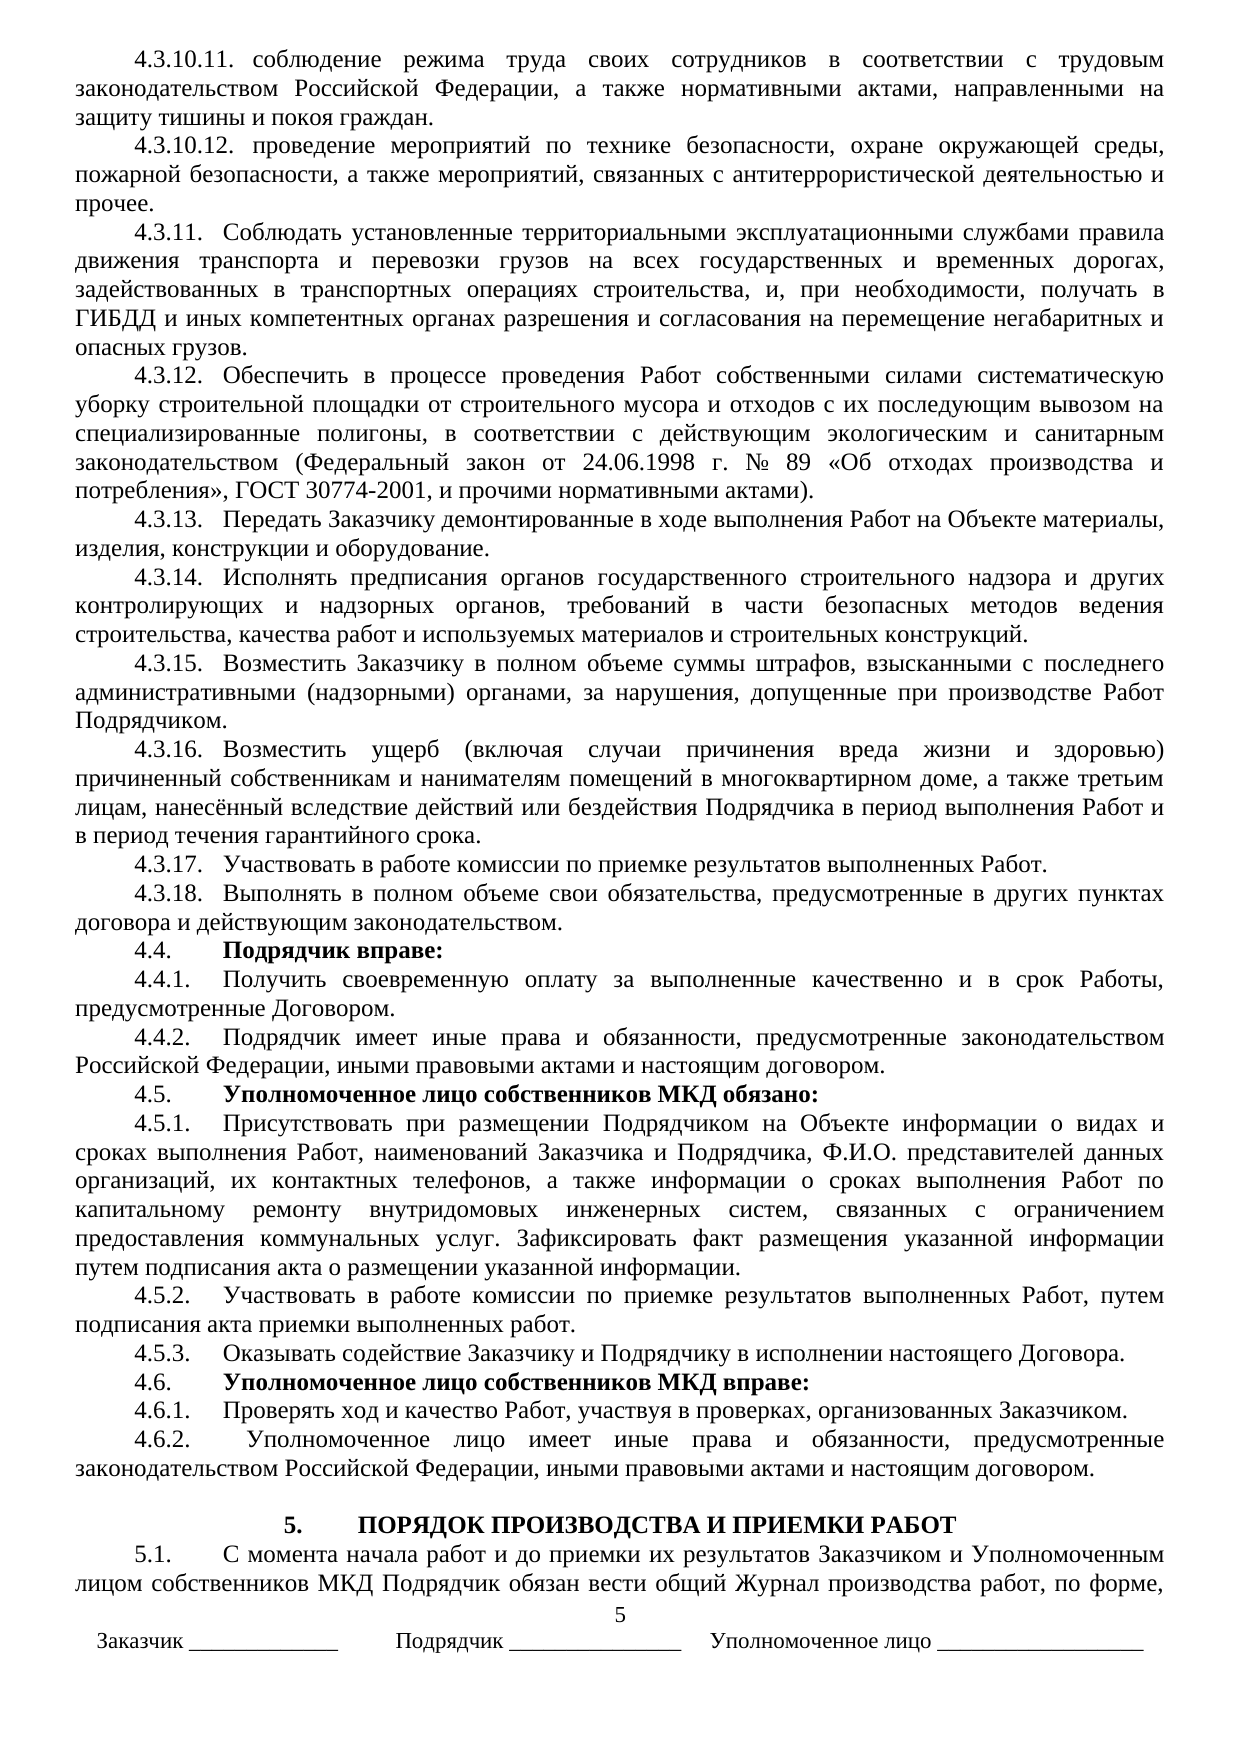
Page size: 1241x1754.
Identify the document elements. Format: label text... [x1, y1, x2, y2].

list Подрядчик имеет иные права и обязанности, предусмотренные законодательством Российской Федерации, иными правовыми актами и настоящим договором. [75, 1022, 1165, 1079]
list Участвовать в работе комиссии по приемке результатов выполненных Работ, путем подписания акта приемки выполненных работ. [75, 1281, 1165, 1338]
list Подрядчик вправе: [75, 936, 1165, 964]
list Возместить Заказчику в полном объеме суммы штрафов, взысканными с последнего административными (надзорными) органами, за нарушения, допущенные при производстве Работ Подрядчиком. [75, 648, 1165, 734]
list Передать Заказчику демонтированные в ходе выполнения Работ на Объекте материалы, изделия, конструкции и оборудование. [75, 504, 1165, 562]
list Обеспечить в процессе проведения Работ собственными силами систематическую уборку строительной площадки от строительного мусора и отходов с их последующим вывозом на специализированные полигоны, в соответствии с действующим экологическим и санитарным законодательством (Федеральный закон от 24.06.1998 г. № 89 «Об отходах производства и потребления», ГОСТ 30774-2001, и прочими нормативными актами). [75, 361, 1165, 504]
list Уполномоченное лицо имеет иные права и обязанности, предусмотренные законодательством Российской Федерации, иными правовыми актами и настоящим договором. [75, 1424, 1165, 1482]
list Уполномоченное лицо собственников МКД обязано: [75, 1079, 1165, 1108]
list 4.3.10.11. соблюдение режима труда своих сотрудников в соответствии с трудовым законодательством Российской Федерации, а также нормативными актами, направленными на защиту тишины и покоя граждан. [75, 44, 1165, 131]
list Исполнять предписания органов государственного строительного надзора и других контролирующих и надзорных органов, требований в части безопасных методов ведения строительства, качества работ и используемых материалов и строительных конструкций. [75, 562, 1165, 648]
list 4.3.10.12. проведение мероприятий по технике безопасности, охране окружающей среды, пожарной безопасности, а также мероприятий, связанных с антитеррористической деятельностью и прочее. [75, 131, 1165, 217]
list Возместить ущерб (включая случаи причинения вреда жизни и здоровью) причиненный собственникам и нанимателям помещений в многоквартирном доме, а также третьим лицам, нанесённый вследствие действий или бездействия Подрядчика в период выполнения Работ и в период течения гарантийного срока. [75, 734, 1165, 849]
list Выполнять в полном объеме свои обязательства, предусмотренные в других пунктах договора и действующим законодательством. [75, 878, 1165, 936]
list Получить своевременную оплату за выполненные качественно и в срок Работы, предусмотренные Договором. [75, 964, 1165, 1022]
list Соблюдать установленные территориальными эксплуатационными службами правила движения транспорта и перевозки грузов на всех государственных и временных дорогах, задействованных в транспортных операциях строительства, и, при необходимости, получать в ГИБДД и иных компетентных органах разрешения и согласования на перемещение негабаритных и опасных грузов. [75, 217, 1165, 361]
list Участвовать в работе комиссии по приемке результатов выполненных Работ. [75, 849, 1165, 878]
list Проверять ход и качество Работ, участвуя в проверках, организованных Заказчиком. [75, 1396, 1165, 1424]
list Оказывать содействие Заказчику и Подрядчику в исполнении настоящего Договора. [75, 1338, 1165, 1367]
list ПОРЯДОК ПРОИЗВОДСТВА И ПРИЕМКИ РАБОТ [75, 1511, 1165, 1539]
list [75, 1539, 1165, 1597]
list Присутствовать при размещении Подрядчиком на Объекте информации о видах и сроках выполнения Работ, наименований Заказчика и Подрядчика, Ф.И.О. представителей данных организаций, их контактных телефонов, а также информации о сроках выполнения Работ по капитальному ремонту внутридомовых инженерных систем, связанных с ограничением предоставления коммунальных услуг. Зафиксировать факт размещения указанной информации путем подписания акта о размещении указанной информации. [75, 1108, 1165, 1281]
list Уполномоченное лицо собственников МКД вправе: [75, 1367, 1165, 1396]
